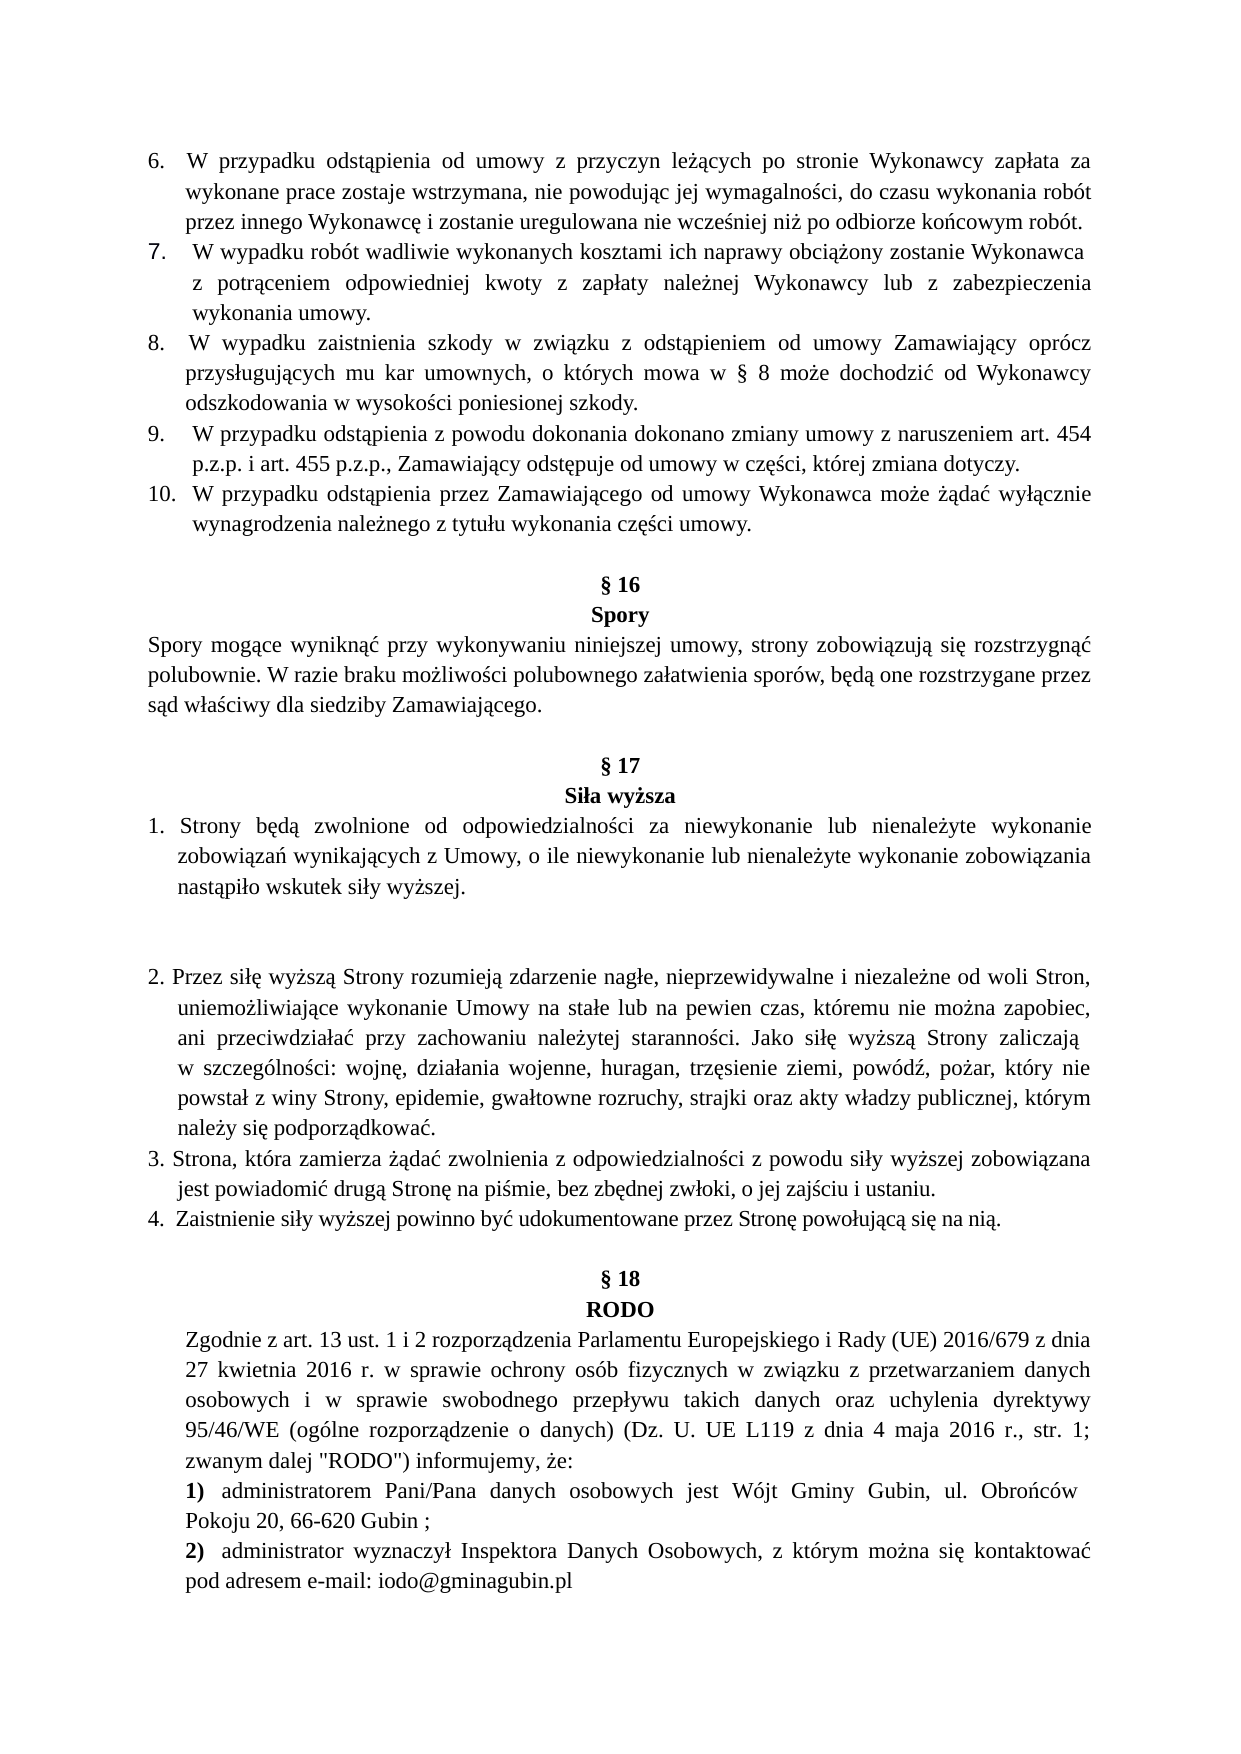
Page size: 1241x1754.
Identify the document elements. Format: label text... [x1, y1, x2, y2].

text 3. Strona, która zamierza żądać zwolnienia z odpowiedzialności z powodu siły wyższej zobowiązana jest powiadomić drugą Stronę na piśmie, bez zbędnej zwłoki, o jej zajściu i ustaniu. [148, 1144, 1093, 1201]
text 1. Strony będą zwolnione od odpowiedzialności za niewykonanie lub nienależyte wykonanie zobowiązań wynikających z Umowy, o ile niewykonanie lub nienależyte wykonanie zobowiązania nastąpiło wskutek siły wyższej. [148, 812, 1093, 899]
text § 16 [148, 571, 1093, 597]
list W wypadku robót wadliwie wykonanych kosztami ich naprawy obciążony zostanie Wykonawca z potrąceniem odpowiedniej kwoty z zapłaty należnej Wykonawcy lub z zabezpieczenia wykonania umowy. [148, 238, 1093, 325]
text 10. W przypadku odstąpienia przez Zamawiającego od umowy Wykonawca może żądać wyłącznie wynagrodzenia należnego z tytułu wykonania części umowy. [148, 480, 1093, 537]
text Spory [148, 601, 1093, 627]
text § 18 [148, 1265, 1093, 1292]
text 2) administrator wyznaczył Inspektora Danych Osobowych, z którym można się kontaktować pod adresem e-mail: iodo@gminagubin.pl [185, 1537, 1093, 1594]
text 4. Zaistnienie siły wyższej powinno być udokumentowane przez Stronę powołującą się na nią. [148, 1205, 1093, 1231]
text § 17 [148, 752, 1093, 778]
text 2. Przez siłę wyższą Strony rozumieją zdarzenie nagłe, nieprzewidywalne i niezależne od woli Stron, uniemożliwiające wykonanie Umowy na stałe lub na pewien czas, któremu nie można zapobiec, ani przeciwdziałać przy zachowaniu należytej staranności. Jako siłę wyższą Strony zaliczają w szczególności: wojnę, działania wojenne, huragan, trzęsienie ziemi, powódź, pożar, który nie powstał z winy Strony, epidemie, gwałtowne rozruchy, strajki oraz akty władzy publicznej, którym należy się podporządkować. [148, 963, 1093, 1141]
text 8. W wypadku zaistnienia szkody w związku z odstąpieniem od umowy Zamawiający oprócz przysługujących mu kar umownych, o których mowa w § 8 może dochodzić od Wykonawcy odszkodowania w wysokości poniesionej szkody. [148, 329, 1093, 416]
text 1) administratorem Pani/Pana danych osobowych jest Wójt Gminy Gubin, ul. Obrońców Pokoju 20, 66-620 Gubin ; [185, 1477, 1093, 1533]
text Zgodnie z art. 13 ust. 1 i 2 rozporządzenia Parlamentu Europejskiego i Rady (UE) 2016/679 z dnia 27 kwietnia 2016 r. w sprawie ochrony osób fizycznych w związku z przetwarzaniem danych osobowych i w sprawie swobodnego przepływu takich danych oraz uchylenia dyrektywy 95/46/WE (ogólne rozporządzenie o danych) (Dz. U. UE L119 z dnia 4 maja 2016 r., str. 1; zwanym dalej "RODO") informujemy, że: [185, 1326, 1093, 1473]
text RODO [148, 1296, 1093, 1322]
text Spory mogące wyniknąć przy wykonywaniu niniejszej umowy, strony zobowiązują się rozstrzygnąć polubownie. W razie braku możliwości polubownego załatwienia sporów, będą one rozstrzygane przez sąd właściwy dla siedziby Zamawiającego. [148, 631, 1093, 718]
text Siła wyższa [148, 782, 1093, 808]
text 9. W przypadku odstąpienia z powodu dokonania dokonano zmiany umowy z naruszeniem art. 454 p.z.p. i art. 455 p.z.p., Zamawiający odstępuje od umowy w części, której zmiana dotyczy. [148, 419, 1093, 476]
text 6. W przypadku odstąpienia od umowy z przyczyn leżących po stronie Wykonawcy zapłata za wykonane prace zostaje wstrzymana, nie powodując jej wymagalności, do czasu wykonania robót przez innego Wykonawcę i zostanie uregulowana nie wcześniej niż po odbiorze końcowym robót. [148, 148, 1093, 234]
